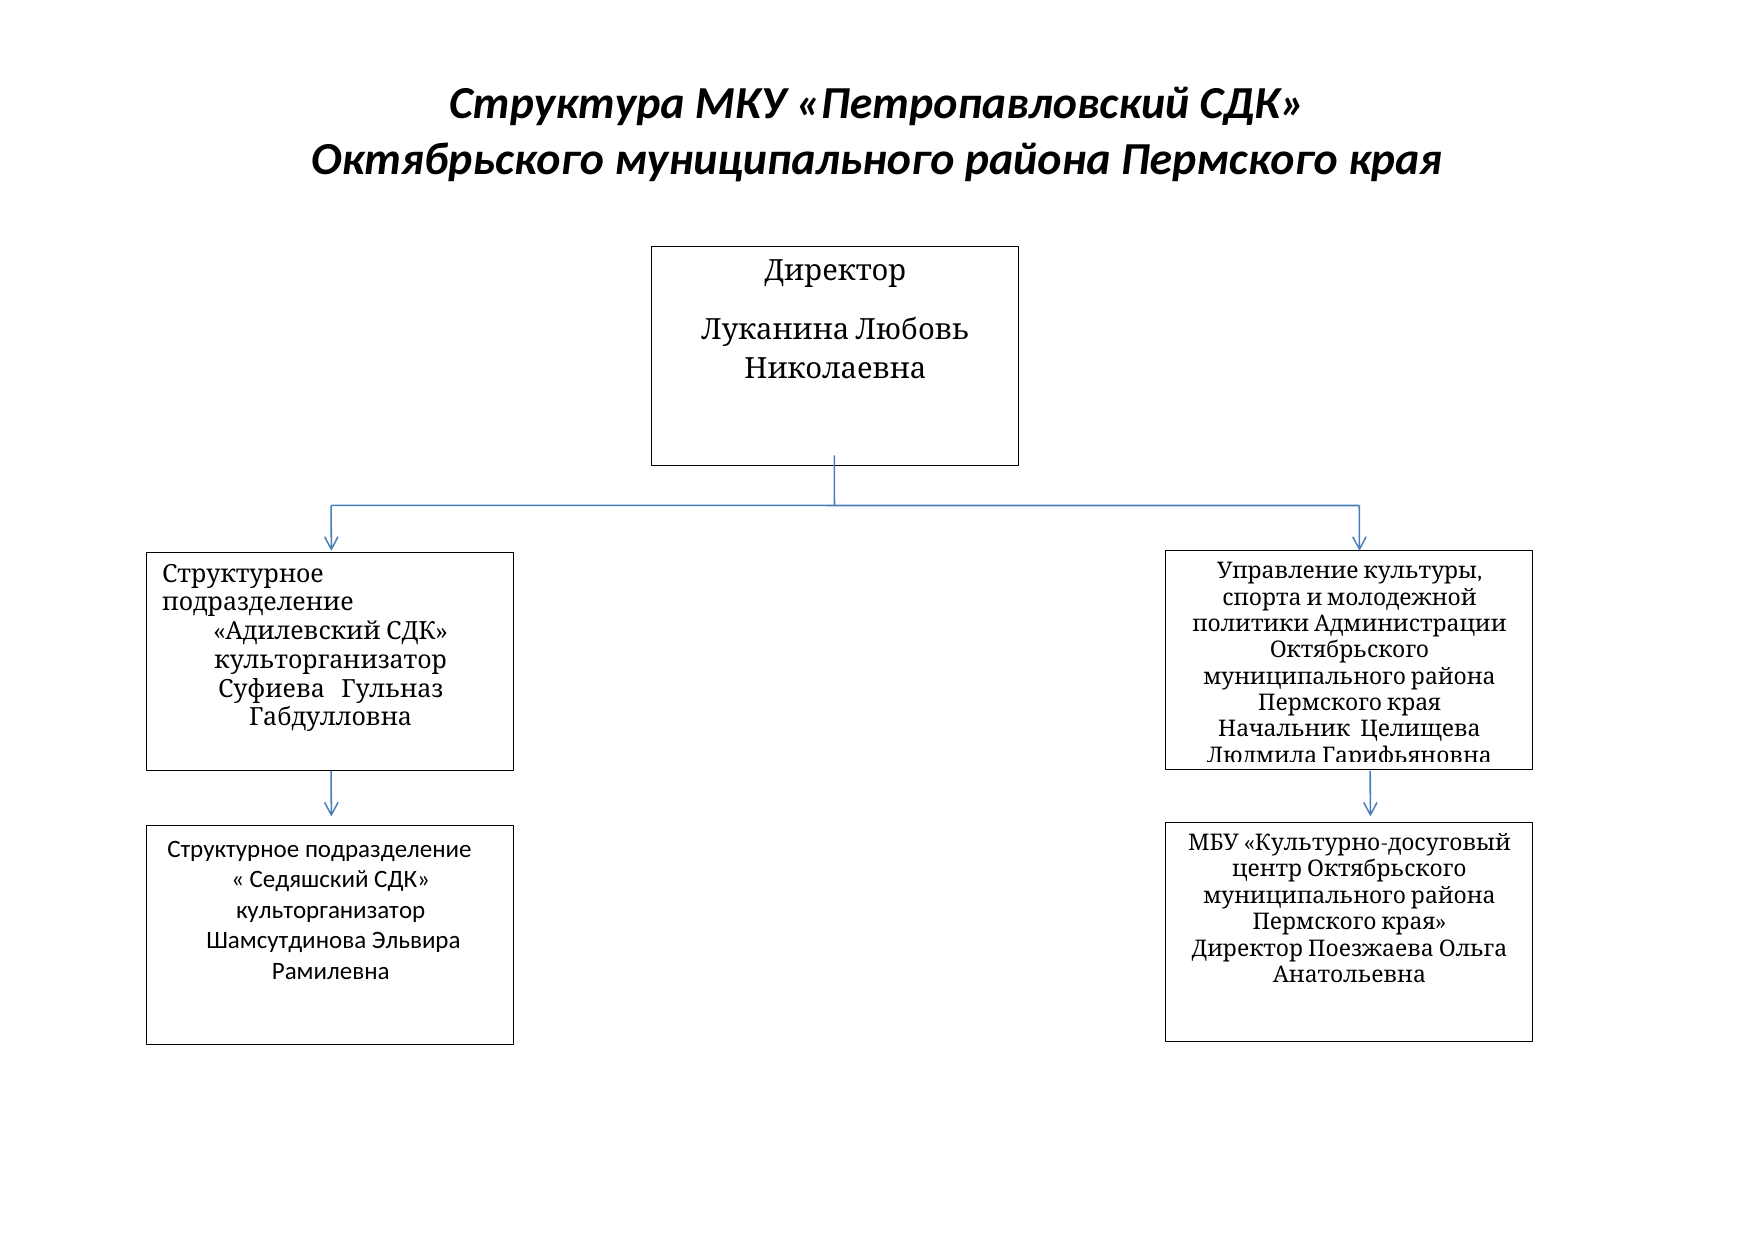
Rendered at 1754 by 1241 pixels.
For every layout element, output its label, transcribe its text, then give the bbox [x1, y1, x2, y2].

text Структура МКУ «Петропавловский СДК» [118, 74, 1636, 130]
text Октябрьского муниципального района Пермского края [118, 130, 1636, 186]
